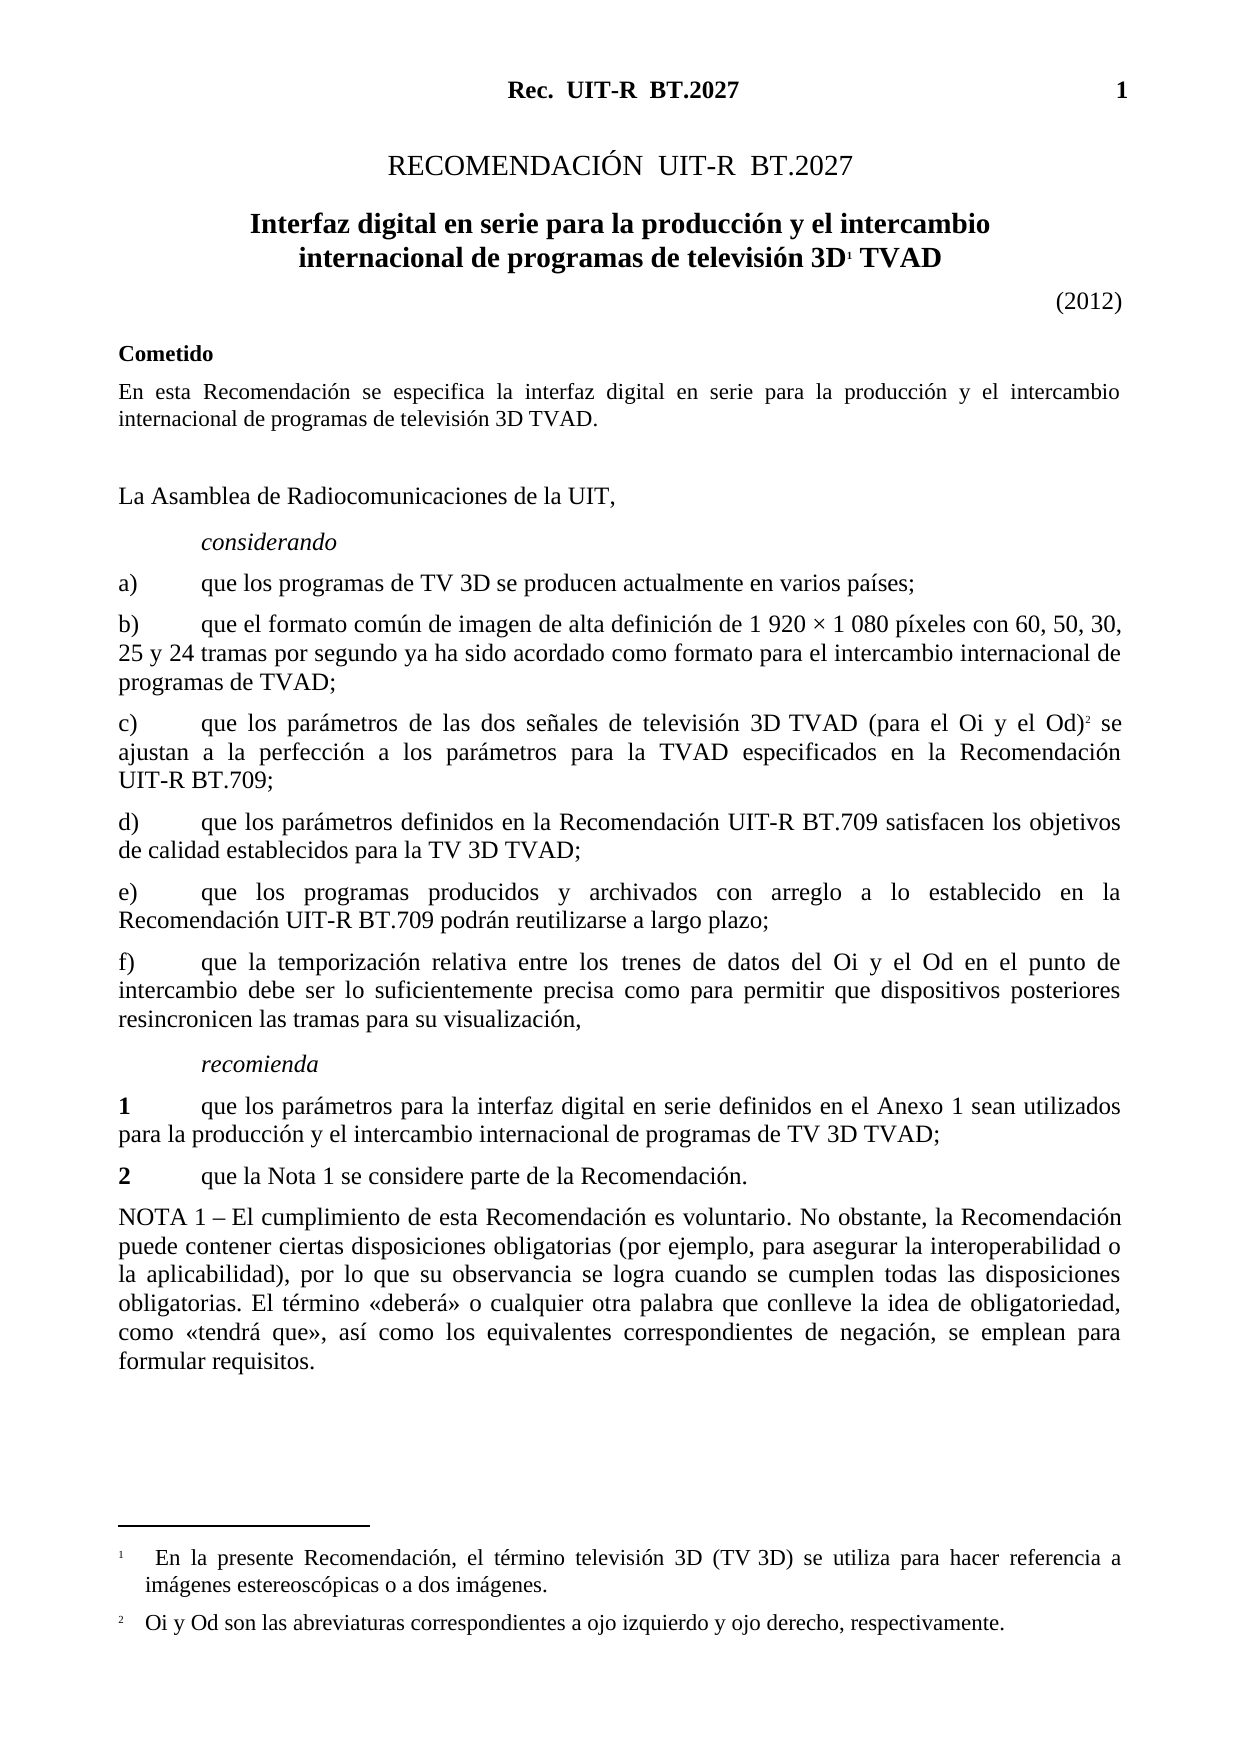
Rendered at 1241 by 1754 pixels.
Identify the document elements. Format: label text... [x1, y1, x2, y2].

text b) que el formato común de imagen de alta definición de 1 920 × 1 080 píxeles con 60, 50, 30, 25 y 24 tramas por segundo ya ha sido acordado como formato para el intercambio internacional de programas de TVAD; [118, 609, 1122, 695]
text RECOMENDACIÓN UIT-R BT.2027 [118, 148, 1122, 181]
text d) que los parámetros definidos en la Recomendación UIT-R BT.709 satisfacen los objetivos de calidad establecidos para la TV 3D TVAD; [118, 807, 1122, 864]
text f) que la temporización relativa entre los trenes de datos del Oi y el Od en el punto de intercambio debe ser lo suficientemente precisa como para permitir que dispositivos posteriores resincronicen las tramas para su visualización, [118, 947, 1122, 1033]
text recomienda [201, 1049, 1122, 1078]
text e) que los programas producidos y archivados con arreglo a lo establecido en la Recomendación UIT-R BT.709 podrán reutilizarse a largo plazo; [118, 877, 1122, 934]
text considerando [201, 527, 1122, 555]
text c) que los parámetros de las dos señales de televisión 3D TVAD (para el Oi y el Od) se ajustan a la perfección a los parámetros para la TVAD especificados en la Recomendación UIT-R BT.709; [118, 708, 1122, 794]
text NOTA 1 – El cumplimiento de esta Recomendación es voluntario. No obstante, la Recomendación puede contener ciertas disposiciones obligatorias (por ejemplo, para asegurar la interoperabilidad o la aplicabilidad), por lo que su observancia se logra cuando se cumplen todas las disposiciones obligatorias. El término «deberá» o cualquier otra palabra que conlleve la idea de obligatoriedad, como «tendrá que», así como los equivalentes correspondientes de negación, se emplean para formular requisitos. [118, 1202, 1122, 1374]
text a) que los programas de TV 3D se producen actualmente en varios países; [118, 568, 1122, 597]
title La Asamblea de Radiocomunicaciones de la UIT, [118, 481, 1122, 510]
title Interfaz digital en serie para la producción y el intercambio internacional de programas de televisión 3D TVAD [118, 206, 1122, 273]
text En esta Recomendación se especifica la interfaz digital en serie para la producción y el intercambio internacional de programas de televisión 3D TVAD. [118, 378, 1122, 431]
subtitle Cometido [118, 339, 1122, 366]
text 1 que los parámetros para la interfaz digital en serie definidos en el Anexo 1 sean utilizados para la producción y el intercambio internacional de programas de TV 3D TVAD; [118, 1091, 1122, 1148]
text (2012) [118, 286, 1122, 314]
text 2 que la Nota 1 se considere parte de la Recomendación. [118, 1161, 1122, 1189]
